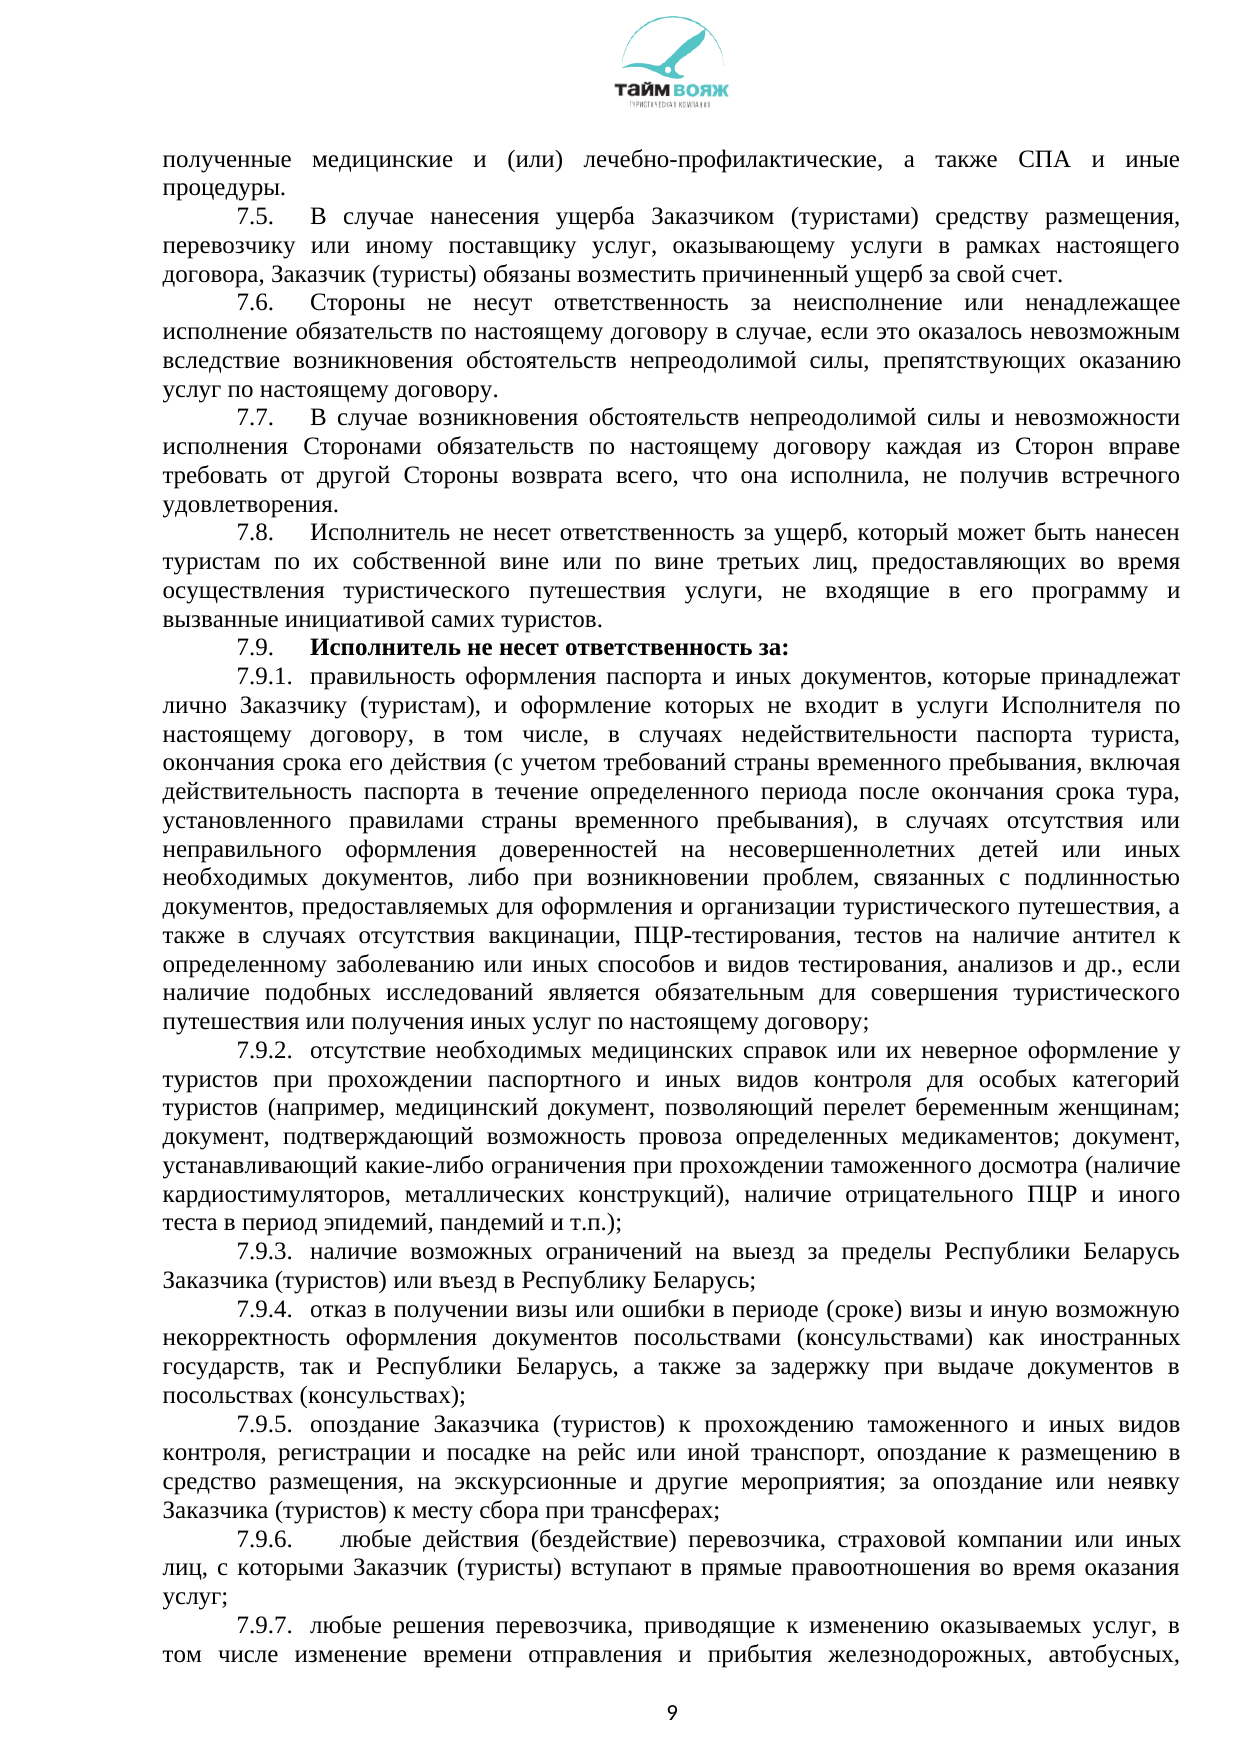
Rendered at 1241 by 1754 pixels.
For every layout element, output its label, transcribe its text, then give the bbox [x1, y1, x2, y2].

list В случае возникновения обстоятельств непреодолимой силы и невозможности исполнения Сторонами обязательств по настоящему договору каждая из Сторон вправе требовать от другой Стороны возврата всего, что она исполнила, не получив встречного удовлетворения. [162, 402, 1181, 517]
list опоздание Заказчика (туристов) к прохождению таможенного и иных видов контроля, регистрации и посадке на рейс или иной транспорт, опоздание к размещению в средство размещения, на экскурсионные и другие мероприятия; за опоздание или неявку Заказчика (туристов) к месту сбора при трансферах; [162, 1409, 1181, 1524]
list отказ в получении визы или ошибки в периоде (сроке) визы и иную возможную некорректность оформления документов посольствами (консульствами) как иностранных государств, так и Республики Беларусь, а также за задержку при выдаче документов в посольствах (консульствах); [162, 1294, 1181, 1409]
list Стороны не несут ответственность за неисполнение или ненадлежащее исполнение обязательств по настоящему договору в случае, если это оказалось невозможным вследствие возникновения обстоятельств непреодолимой силы, препятствующих оказанию услуг по настоящему договору. [162, 287, 1181, 402]
list Исполнитель не несет ответственность за: [162, 632, 1181, 661]
list любые действия (бездействие) перевозчика, страховой компании или иных лиц, с которыми Заказчик (туристы) вступают в прямые правоотношения во время оказания услуг; [162, 1524, 1181, 1610]
picture [600, 0, 744, 144]
list правильность оформления паспорта и иных документов, которые принадлежат лично Заказчику (туристам), и оформление которых не входит в услуги Исполнителя по настоящему договору, в том числе, в случаях недействительности паспорта туриста, окончания срока его действия (с учетом требований страны временного пребывания, включая действительность паспорта в течение определенного периода после окончания срока тура, установленного правилами страны временного пребывания), в случаях отсутствия или неправильного оформления доверенностей на несовершеннолетних детей или иных необходимых документов, либо при возникновении проблем, связанных с подлинностью документов, предоставляемых для оформления и организации туристического путешествия, а также в случаях отсутствия вакцинации, ПЦР-тестирования, тестов на наличие антител к определенному заболеванию или иных способов и видов тестирования, анализов и др., если наличие подобных исследований является обязательным для совершения туристического путешествия или получения иных услуг по настоящему договору; [162, 661, 1181, 1035]
list отсутствие необходимых медицинских справок или их неверное оформление у туристов при прохождении паспортного и иных видов контроля для особых категорий туристов (например, медицинский документ, позволяющий перелет беременным женщинам; документ, подтверждающий возможность провоза определенных медикаментов; документ, устанавливающий какие-либо ограничения при прохождении таможенного досмотра (наличие кардиостимуляторов, металлических конструкций), наличие отрицательного ПЦР и иного теста в период эпидемий, пандемий и т.п.); [162, 1035, 1181, 1236]
list Исполнитель не несет ответственность за ущерб, который может быть нанесен туристам по их собственной вине или по вине третьих лиц, предоставляющих во время осуществления туристического путешествия услуги, не входящие в его программу и вызванные инициативой самих туристов. [162, 517, 1181, 632]
list наличие возможных ограничений на выезд за пределы Республики Беларусь Заказчика (туристов) или въезд в Республику Беларусь; [162, 1236, 1181, 1294]
list В случае нанесения ущерба Заказчиком (туристами) средству размещения, перевозчику или иному поставщику услуг, оказывающему услуги в рамках настоящего договора, Заказчик (туристы) обязаны возместить причиненный ущерб за свой счет. [162, 201, 1181, 287]
